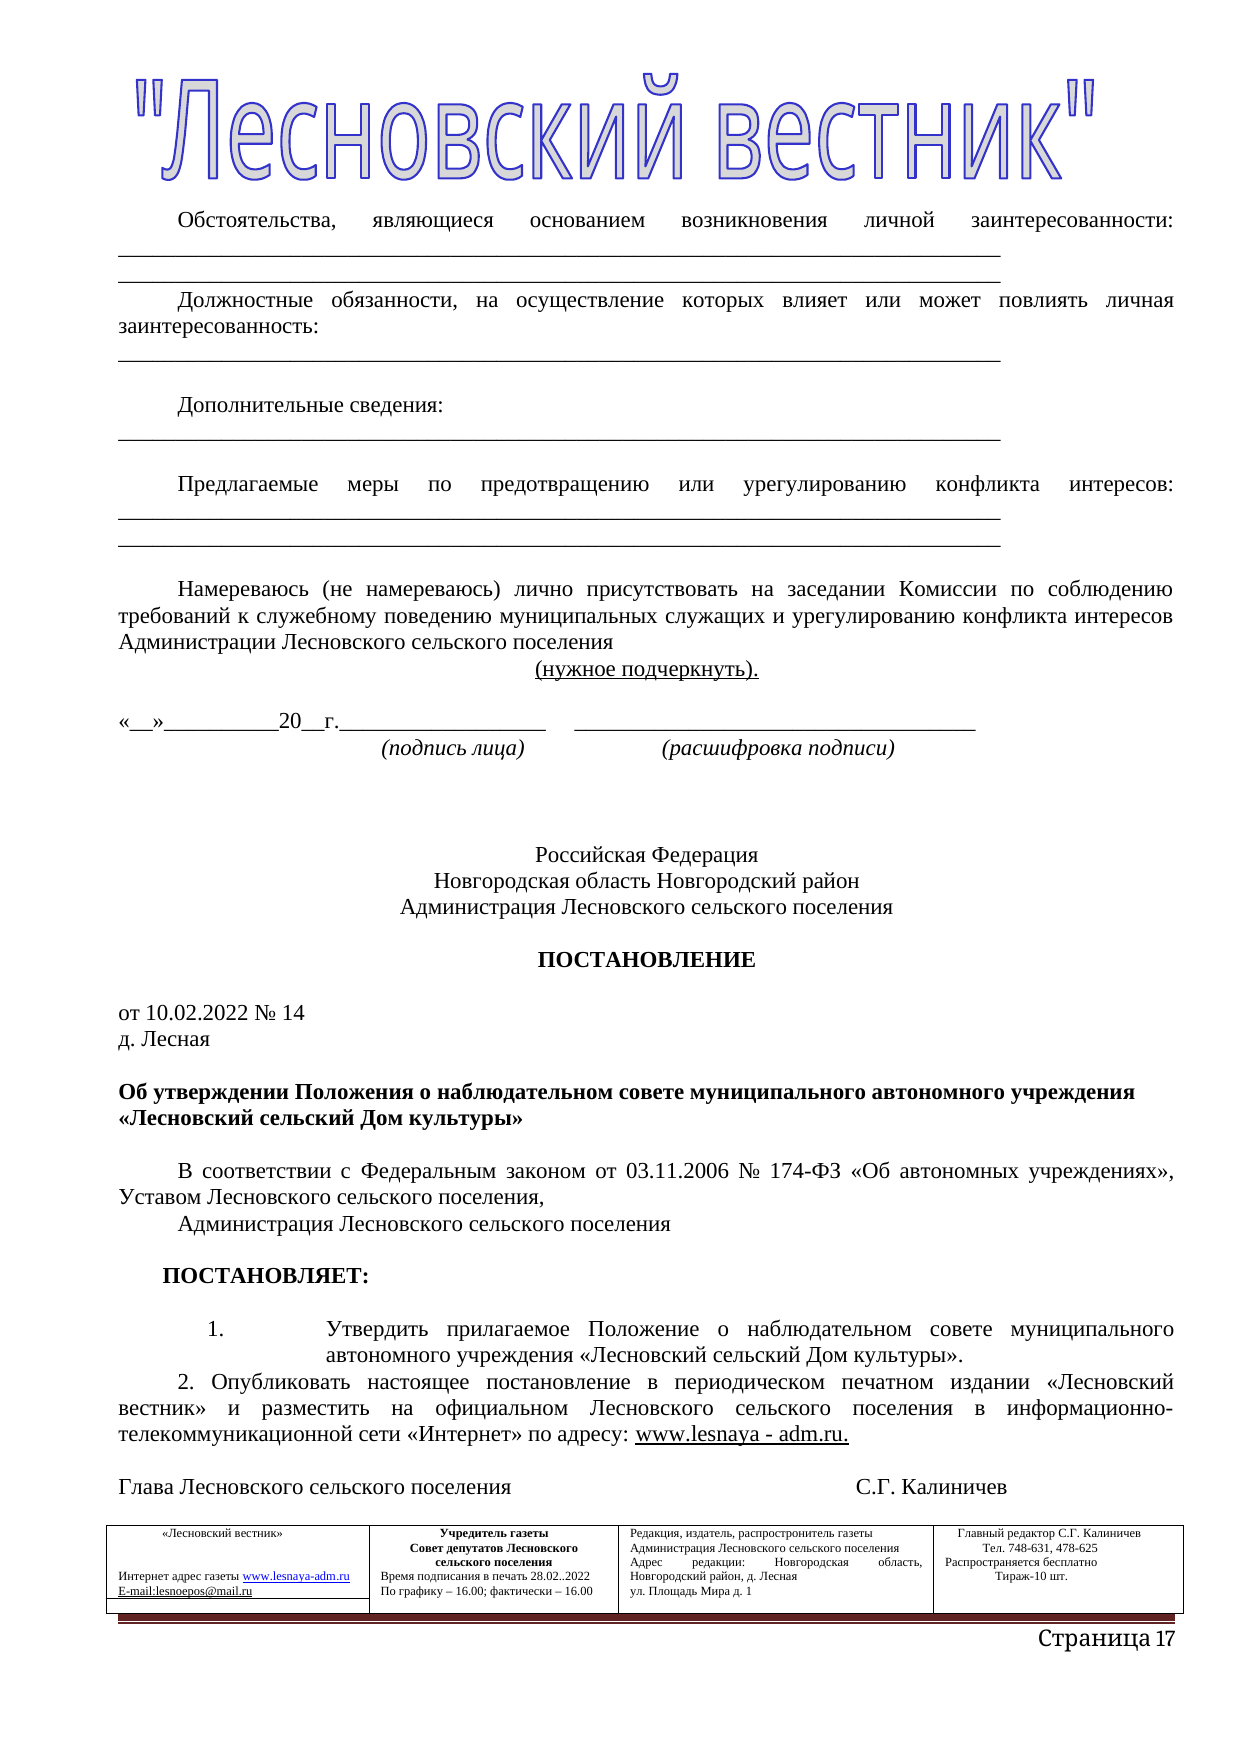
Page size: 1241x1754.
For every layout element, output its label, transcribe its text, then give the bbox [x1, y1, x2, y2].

text Должностные обязанности, на осуществление которых влияет или может повлиять личная заинтересованность: [118, 286, 1175, 338]
text Глава Лесновского сельского поселения С.Г. Калиничев [118, 1473, 1175, 1499]
text _____________________________________________________________________________ [118, 259, 1175, 286]
text от 10.02.2022 № 14 [118, 999, 1175, 1025]
text _____________________________________________________________________________ [118, 417, 1175, 444]
text _____________________________________________________________________________ [118, 338, 1175, 365]
text _____________________________________________________________________________ [118, 523, 1175, 549]
text Обстоятельства, являющиеся основанием возникновения личной заинтересованности: _____________________________________________________________________________ [118, 207, 1175, 259]
text «__»__________20__г.__________________ ___________________________________ [118, 707, 1175, 734]
text Администрация Лесновского сельского поселения [118, 1210, 1175, 1236]
text Новгородская область Новгородский район [118, 867, 1175, 893]
text (нужное подчеркнуть). [118, 654, 1175, 681]
text Намереваюсь (не намереваюсь) лично присутствовать на заседании Комиссии по соблюдению требований к служебному поведению муниципальных служащих и урегулированию конфликта интересов Администрации Лесновского сельского поселения [118, 576, 1175, 654]
text д. Лесная [118, 1025, 1175, 1052]
text Российская Федерация [118, 841, 1175, 867]
text Дополнительные сведения: [118, 391, 1175, 417]
text Администрация Лесновского сельского поселения [118, 893, 1175, 920]
text В соответствии с Федеральным законом от 03.11.2006 № 174-ФЗ «Об автономных учреждениях», Уставом Лесновского сельского поселения, [118, 1157, 1175, 1210]
text 2. Опубликовать настоящее постановление в периодическом печатном издании «Лесновский вестник» и разместить на официальном Лесновского сельского поселения в информационно-телекоммуникационной сети «Интернет» по адресу: www.lesnaya - adm.ru. [118, 1368, 1175, 1447]
text ПОСТАНОВЛЕНИЕ [118, 946, 1175, 972]
text ПОСТАНОВЛЯЕТ: [118, 1262, 1175, 1289]
text (подпись лица) (расшифровка подписи) [118, 734, 1175, 760]
text Предлагаемые меры по предотвращению или урегулированию конфликта интересов: _____________________________________________________________________________ [118, 470, 1175, 523]
text Об утверждении Положения о наблюдательном совете муниципального автономного учреждения «Лесновский сельский Дом культуры» [118, 1078, 1175, 1131]
list Утвердить прилагаемое Положение о наблюдательном совете муниципального автономного учреждения «Лесновский сельский Дом культуры». [207, 1315, 1175, 1368]
